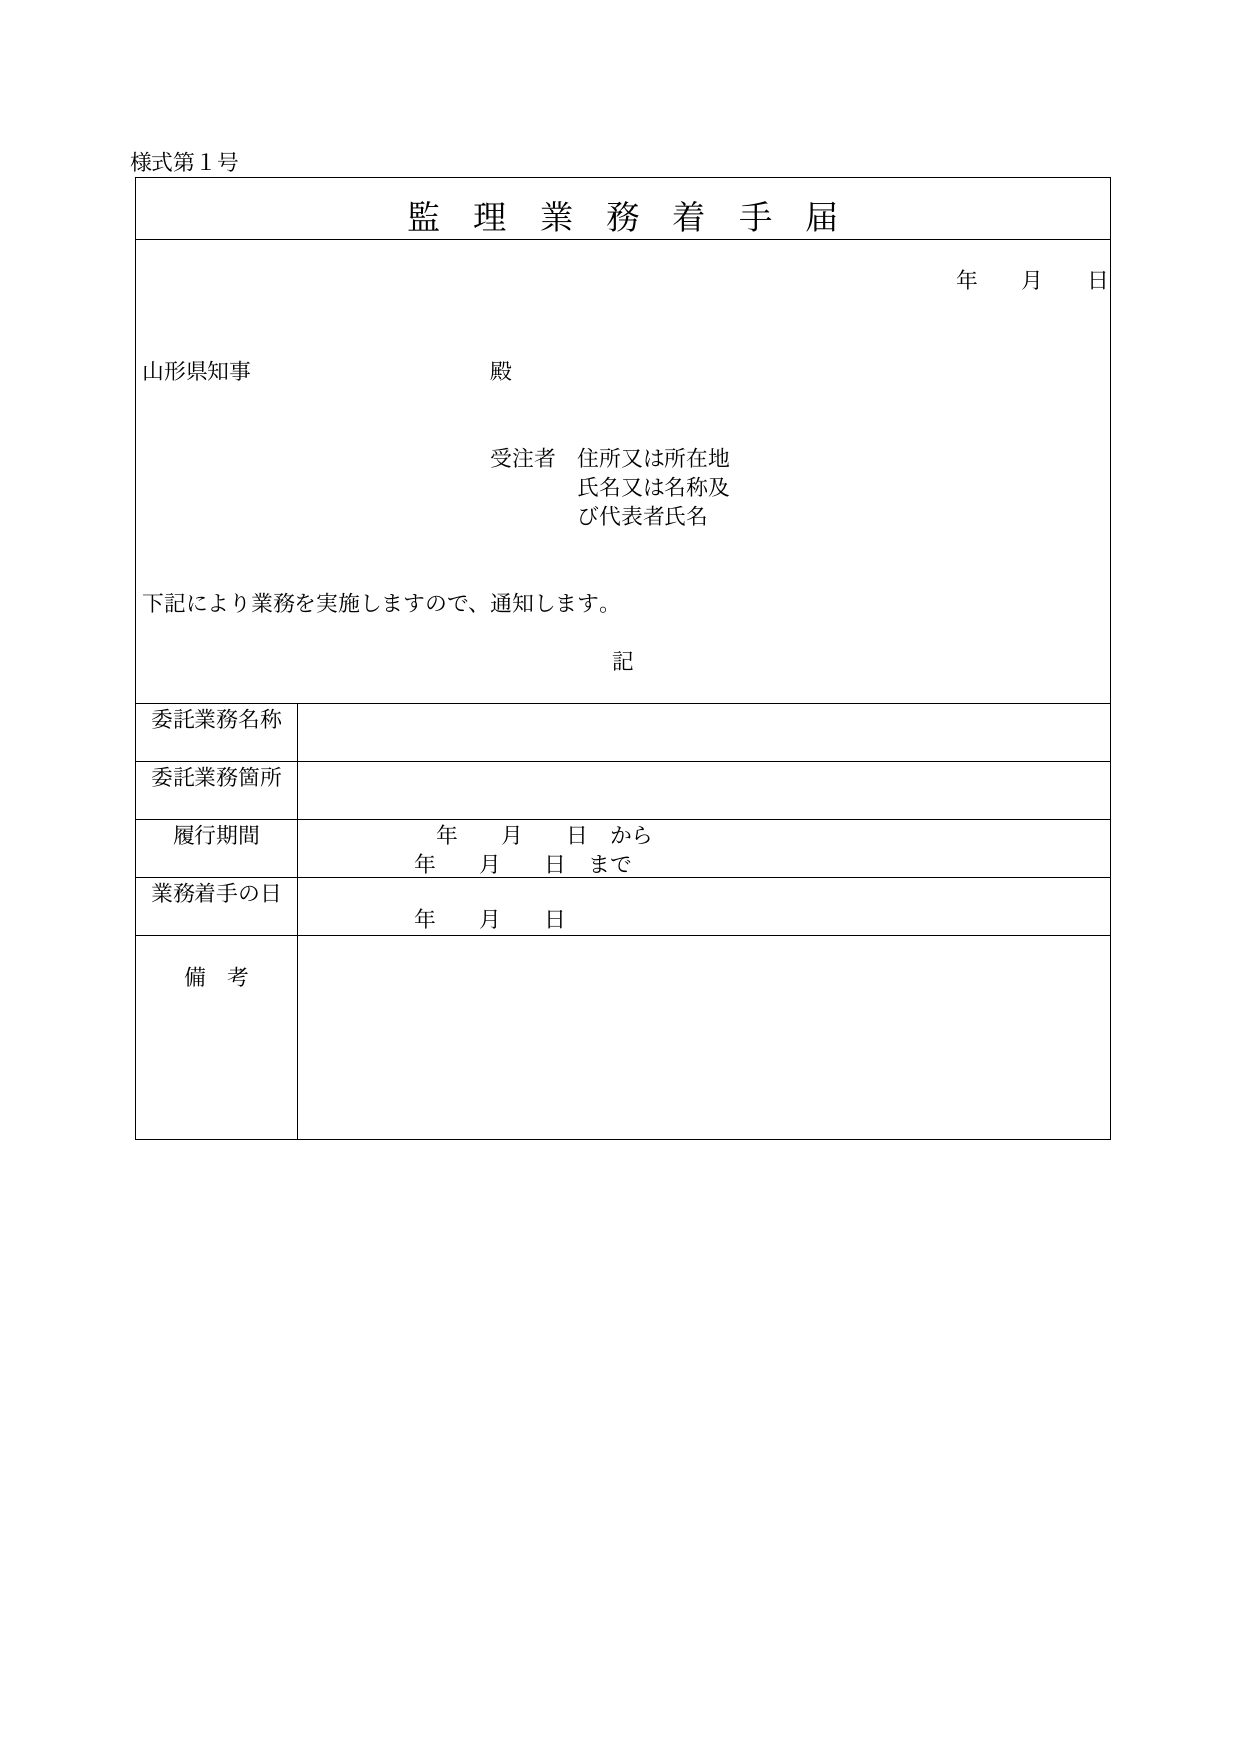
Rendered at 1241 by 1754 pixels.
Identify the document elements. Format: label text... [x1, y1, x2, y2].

table_cell 年 月 日 から 年 月 日 まで [298, 820, 1110, 877]
table_cell 履行期間 [136, 820, 297, 877]
table_cell 備 考 [136, 936, 297, 1139]
table_header 監 理 業 務 着 手 届 [136, 178, 1110, 238]
text 様式第１号 [130, 148, 1140, 177]
table_cell [298, 704, 1110, 761]
table_cell 年 月 日 山形県知事 殿 受注者 住所又は所在地 氏名又は名称及 び代表者氏名 下記により業務を実施しますので、通知します。 記 [136, 240, 1110, 703]
table_cell 業務着手の日 [136, 878, 297, 935]
table_cell 年 月 日 [298, 878, 1110, 935]
table_cell 委託業務名称 [136, 704, 297, 761]
table_cell [298, 762, 1110, 819]
table_cell 委託業務箇所 [136, 762, 297, 819]
table_cell [298, 936, 1110, 1139]
